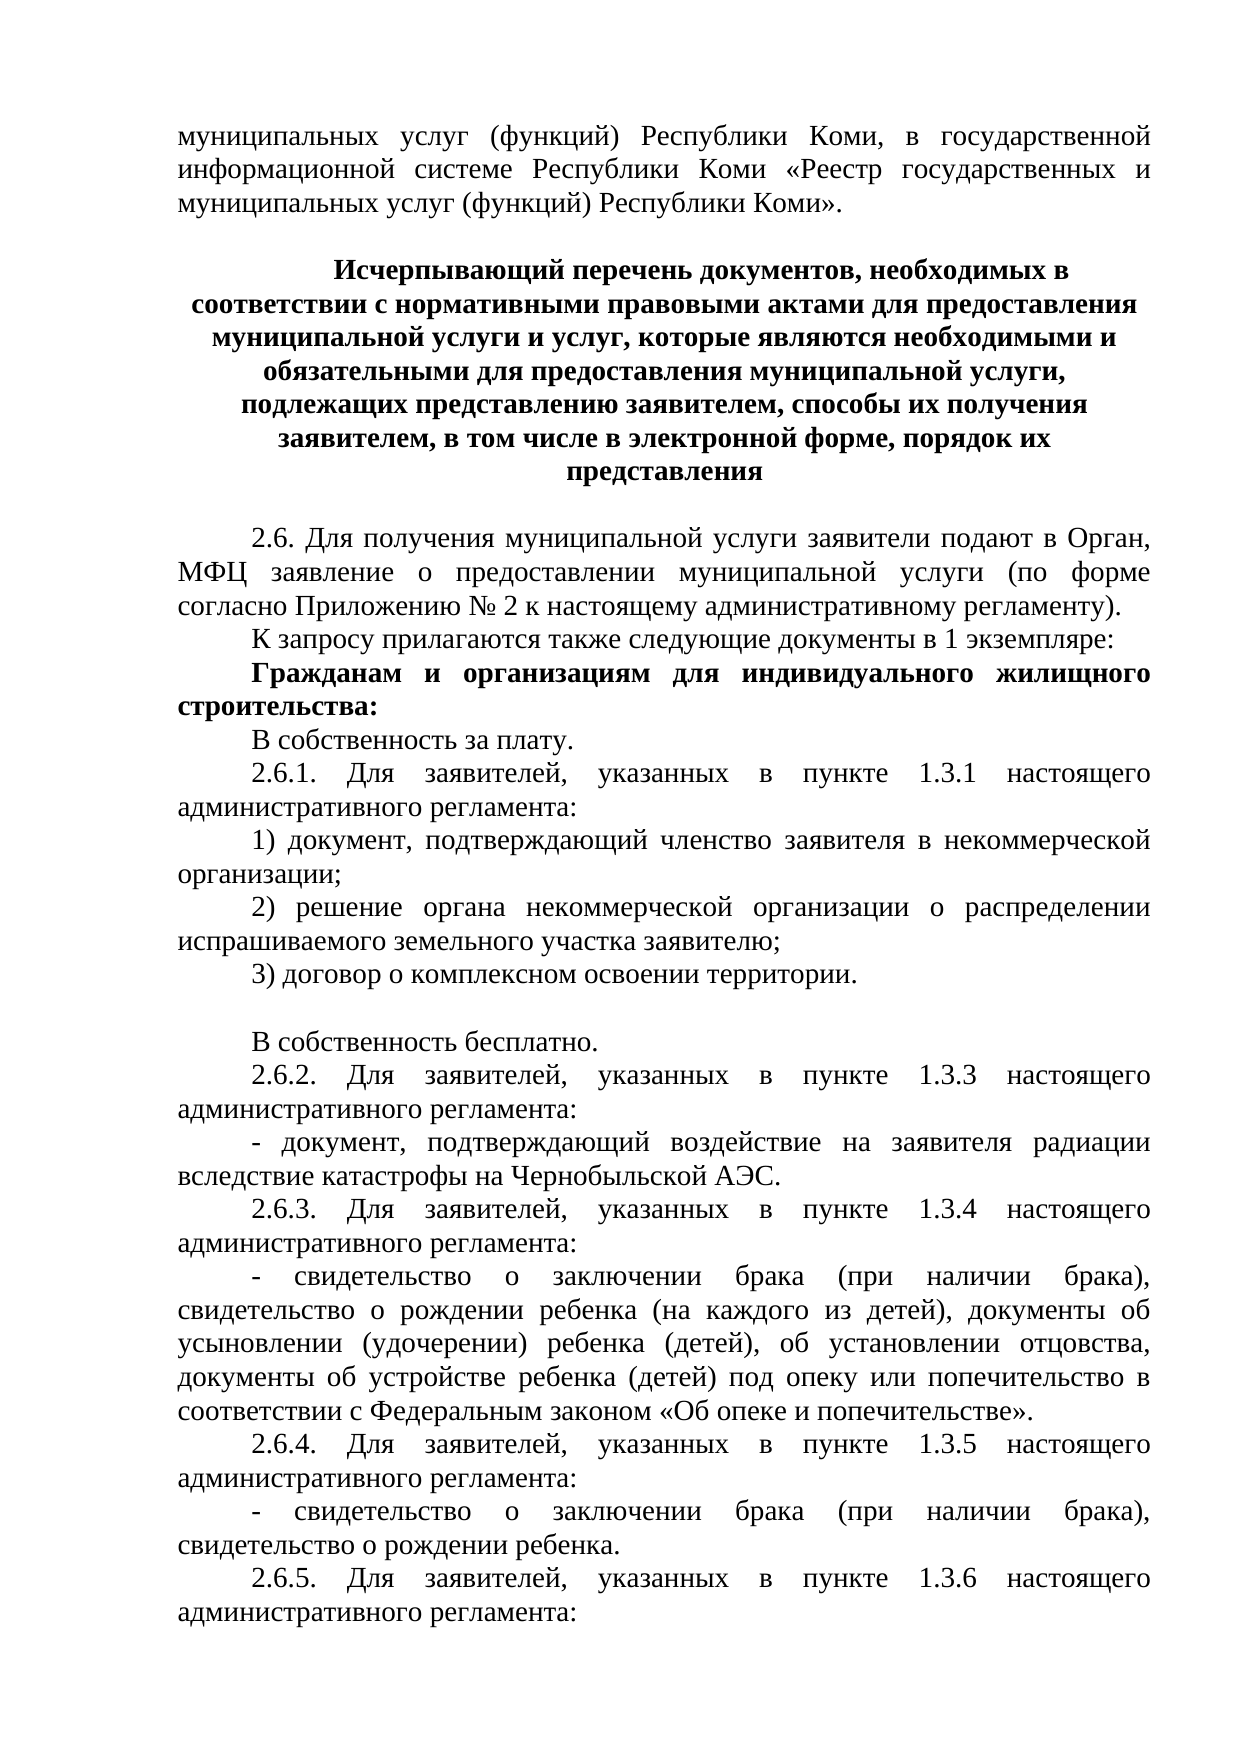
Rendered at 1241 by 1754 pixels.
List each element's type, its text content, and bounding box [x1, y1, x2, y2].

text 2.6.1. Для заявителей, указанных в пункте 1.3.1 настоящего административного регламента: [177, 755, 1152, 822]
text 2) решение органа некоммерческой организации о распределении испрашиваемого земельного участка заявителю; [177, 889, 1152, 957]
text - свидетельство о заключении брака (при наличии брака), свидетельство о рождении ребенка. [177, 1493, 1152, 1560]
text Исчерпывающий перечень документов, необходимых в соответствии с нормативными правовыми актами для предоставления муниципальной услуги и услуг, которые являются необходимыми и обязательными для предоставления муниципальной услуги, подлежащих представлению заявителем, способы их получения заявителем, в том числе в электронной форме, порядок их представления [177, 252, 1152, 487]
text 2.6.3. Для заявителей, указанных в пункте 1.3.4 настоящего административного регламента: [177, 1191, 1152, 1258]
text Гражданам и организациям для индивидуального жилищного строительства: [177, 655, 1152, 722]
text В собственность бесплатно. [177, 1024, 1152, 1057]
text 1) документ, подтверждающий членство заявителя в некоммерческой организации; [177, 822, 1152, 889]
text 2.6.4. Для заявителей, указанных в пункте 1.3.5 настоящего административного регламента: [177, 1426, 1152, 1493]
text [177, 118, 1152, 219]
text К запросу прилагаются также следующие документы в 1 экземпляре: [177, 621, 1152, 655]
text 2.6.5. Для заявителей, указанных в пункте 1.3.6 настоящего административного регламента: [177, 1560, 1152, 1627]
text В собственность за плату. [177, 722, 1152, 755]
text - документ, подтверждающий воздействие на заявителя радиации вследствие катастрофы на Чернобыльской АЭС. [177, 1124, 1152, 1191]
text 2.6.2. Для заявителей, указанных в пункте 1.3.3 настоящего административного регламента: [177, 1057, 1152, 1124]
text 2.6. Для получения муниципальной услуги заявители подают в Орган, МФЦ заявление о предоставлении муниципальной услуги (по форме согласно Приложению № 2 к настоящему административному регламенту). [177, 521, 1152, 621]
text - свидетельство о заключении брака (при наличии брака), свидетельство о рождении ребенка (на каждого из детей), документы об усыновлении (удочерении) ребенка (детей), об установлении отцовства, документы об устройстве ребенка (детей) под опеку или попечительство в соответствии с Федеральным законом «Об опеке и попечительстве». [177, 1258, 1152, 1426]
text 3) договор о комплексном освоении территории. [177, 957, 1152, 990]
